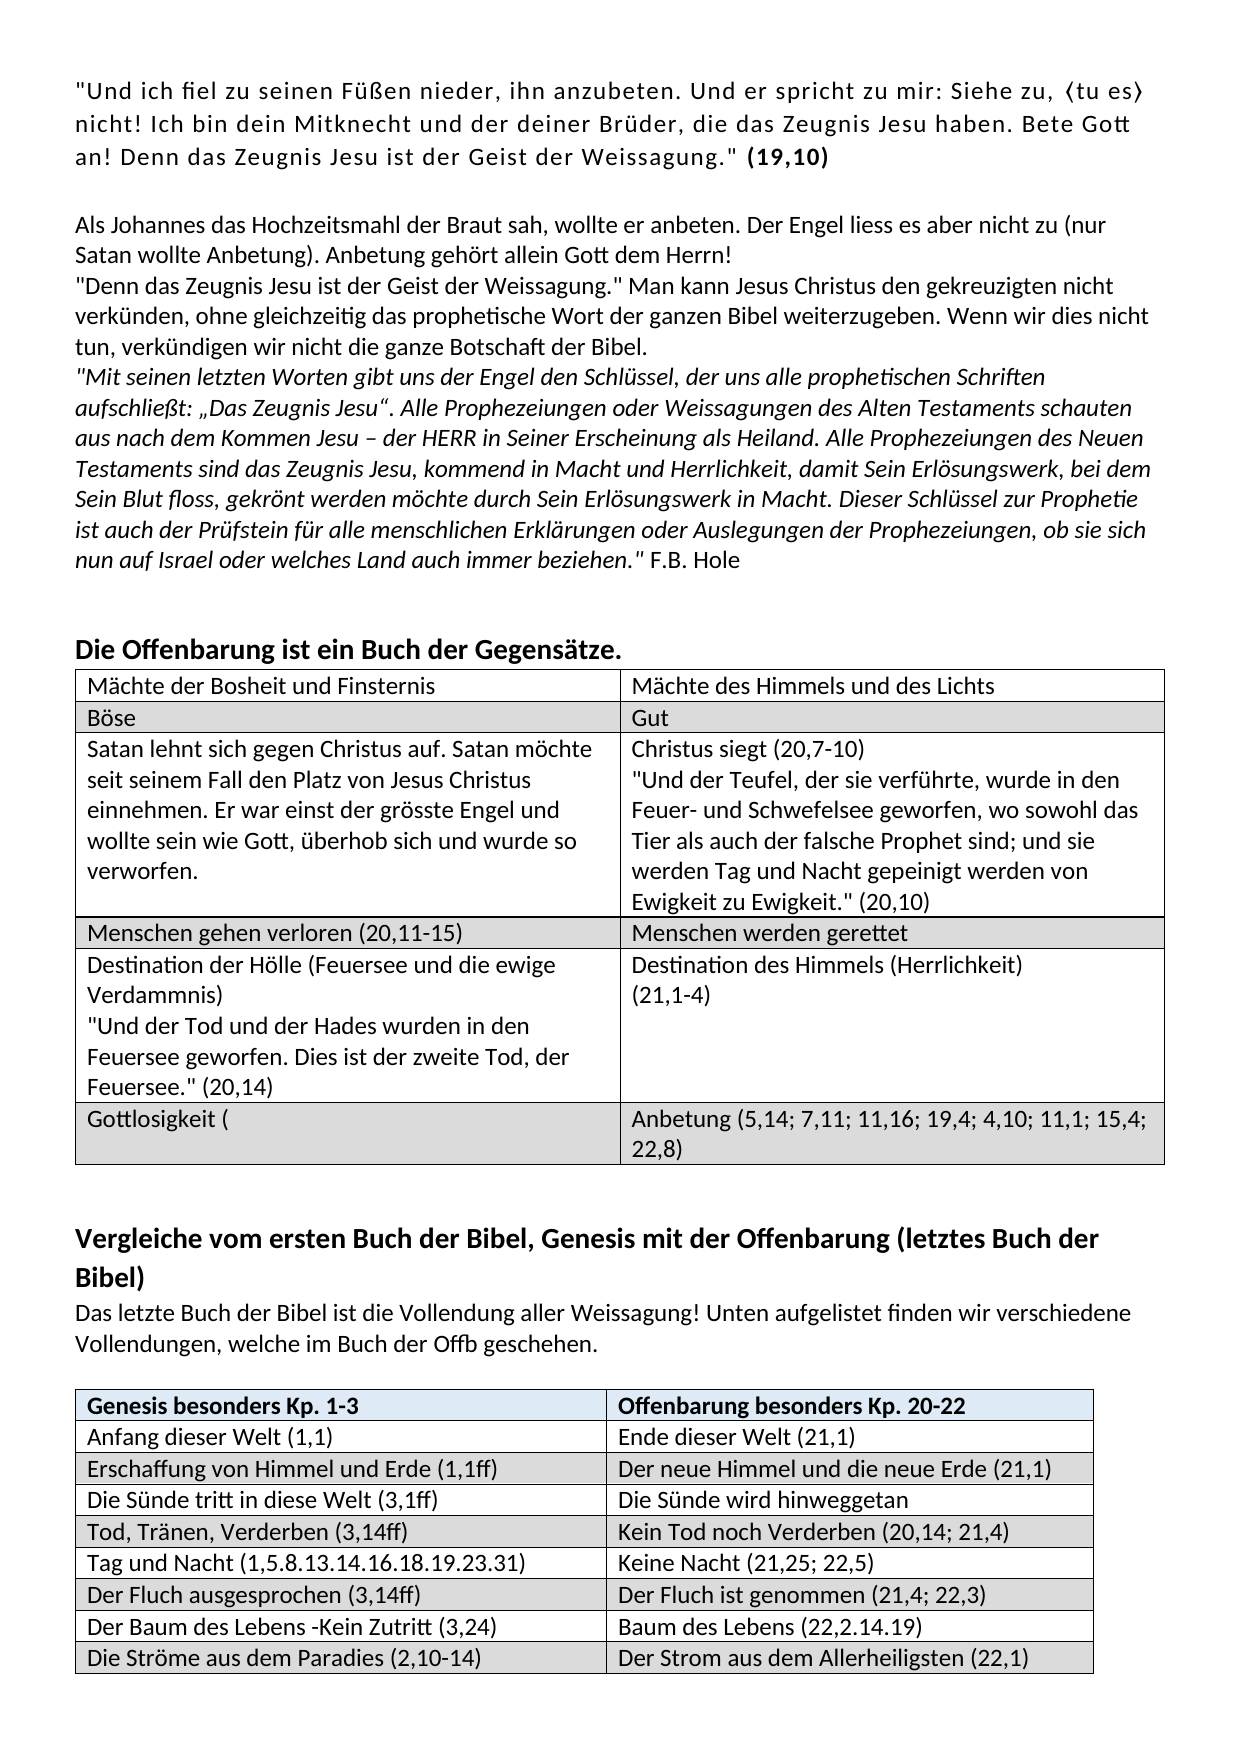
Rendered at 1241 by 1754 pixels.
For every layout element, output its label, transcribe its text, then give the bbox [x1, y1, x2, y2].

table_cell Gottlosigkeit ( [76, 1103, 620, 1164]
text "Denn das Zeugnis Jesu ist der Geist der Weissagung." Man kann Jesus Christus den gekreuzigten nicht verkünden, ohne gleichzeitig das prophetische Wort der ganzen Bibel weiterzugeben. Wenn wir dies nicht tun, verkündigen wir nicht die ganze Botschaft der Bibel. [75, 270, 1165, 362]
text Als Johannes das Hochzeitsmahl der Braut sah, wollte er anbeten. Der Engel liess es aber nicht zu (nur Satan wollte Anbetung). Anbetung gehört allein Gott dem Herrn! [75, 209, 1165, 270]
table_cell Tag und Nacht (1,5.8.13.14.16.18.19.23.31) [76, 1548, 606, 1578]
table_cell Satan lehnt sich gegen Christus auf. Satan möchte seit seinem Fall den Platz von Jesus Christus einnehmen. Er war einst der grösste Engel und wollte sein wie Gott, überhob sich und wurde so verworfen. [76, 733, 620, 916]
subtitle Vergleiche vom ersten Buch der Bibel, Genesis mit der Offenbarung (letztes Buch der Bibel) [75, 1220, 1165, 1294]
table_cell Keine Nacht (21,25; 22,5) [607, 1548, 1093, 1578]
table_cell Ende dieser Welt (21,1) [607, 1421, 1093, 1452]
table_cell Tod, Tränen, Verderben (3,14ff) [76, 1516, 606, 1547]
text Das letzte Buch der Bibel ist die Vollendung aller Weissagung! Unten aufgelistet finden wir verschiedene Vollendungen, welche im Buch der Offb geschehen. [75, 1297, 1165, 1358]
table_cell Destination des Himmels (Herrlichkeit) (21,1-4) [621, 949, 1164, 1102]
table_cell Christus siegt (20,7-10) "Und der Teufel, der sie verführte, wurde in den Feuer- und Schwefelsee geworfen, wo sowohl das Tier als auch der falsche Prophet sind; und sie werden Tag und Nacht gepeinigt werden von Ewigkeit zu Ewigkeit." (20,10) [621, 733, 1164, 916]
table_cell Der Baum des Lebens -Kein Zutritt (3,24) [76, 1611, 606, 1641]
table_cell Kein Tod noch Verderben (20,14; 21,4) [607, 1516, 1093, 1547]
text "Mit seinen letzten Worten gibt uns der Engel den Schlüssel, der uns alle prophetischen Schriften aufschließt: „Das Zeugnis Jesu“. Alle Prophezeiungen oder Weissagungen des Alten Testaments schauten aus nach dem Kommen Jesu – der HERR in Seiner Erscheinung als Heiland. Alle Prophezeiungen des Neuen Testaments sind das Zeugnis Jesu, kommend in Macht und Herrlichkeit, damit Sein Erlösungswerk, bei dem Sein Blut floss, gekrönt werden möchte durch Sein Erlösungswerk in Macht. Dieser Schlüssel zur Prophetie ist auch der Prüfstein für alle menschlichen Erklärungen oder Auslegungen der Prophezeiungen, ob sie sich nun auf Israel oder welches Land auch immer beziehen." F.B. Hole [75, 362, 1165, 575]
table_cell Baum des Lebens (22,2.14.19) [607, 1611, 1093, 1641]
subtitle Die Offenbarung ist ein Buch der Gegensätze. [75, 631, 1165, 666]
table_cell Destination der Hölle (Feuersee und die ewige Verdammnis) "Und der Tod und der Hades wurden in den Feuersee geworfen. Dies ist der zweite Tod, der Feuersee." (20,14) [76, 949, 620, 1102]
table_cell Menschen gehen verloren (20,11-15) [76, 918, 620, 948]
table_header Genesis besonders Kp. 1-3 [76, 1390, 606, 1420]
table_cell Der neue Himmel und die neue Erde (21,1) [607, 1453, 1093, 1483]
table_cell Der Strom aus dem Allerheiligsten (22,1) [607, 1642, 1093, 1673]
table_cell Die Ströme aus dem Paradies (2,10-14) [76, 1642, 606, 1673]
table_cell Menschen werden gerettet [621, 918, 1164, 948]
table_cell Gut [621, 702, 1164, 732]
subtitle "Und ich fiel zu seinen Füßen nieder, ihn anzubeten. Und er spricht zu mir: Siehe zu, ⟨tu es⟩ nicht! Ich bin dein Mitknecht und der deiner Brüder, die das Zeugnis Jesu haben. Bete Gott an! Denn das Zeugnis Jesu ist der Geist der Weissagung." (19,10) [75, 75, 1165, 172]
table_cell Böse [76, 702, 620, 732]
table_cell Anbetung (5,14; 7,11; 11,16; 19,4; 4,10; 11,1; 15,4; 22,8) [621, 1103, 1164, 1164]
table_cell Die Sünde tritt in diese Welt (3,1ff) [76, 1485, 606, 1515]
table_cell Der Fluch ist genommen (21,4; 22,3) [607, 1579, 1093, 1610]
table_header Offenbarung besonders Kp. 20-22 [607, 1390, 1093, 1420]
table_cell Der Fluch ausgesprochen (3,14ff) [76, 1579, 606, 1610]
table_cell Anfang dieser Welt (1,1) [76, 1421, 606, 1452]
table_cell Die Sünde wird hinweggetan [607, 1485, 1093, 1515]
table_header Mächte der Bosheit und Finsternis [76, 670, 620, 701]
table_header Mächte des Himmels und des Lichts [621, 670, 1164, 701]
table_cell Erschaffung von Himmel und Erde (1,1ff) [76, 1453, 606, 1483]
